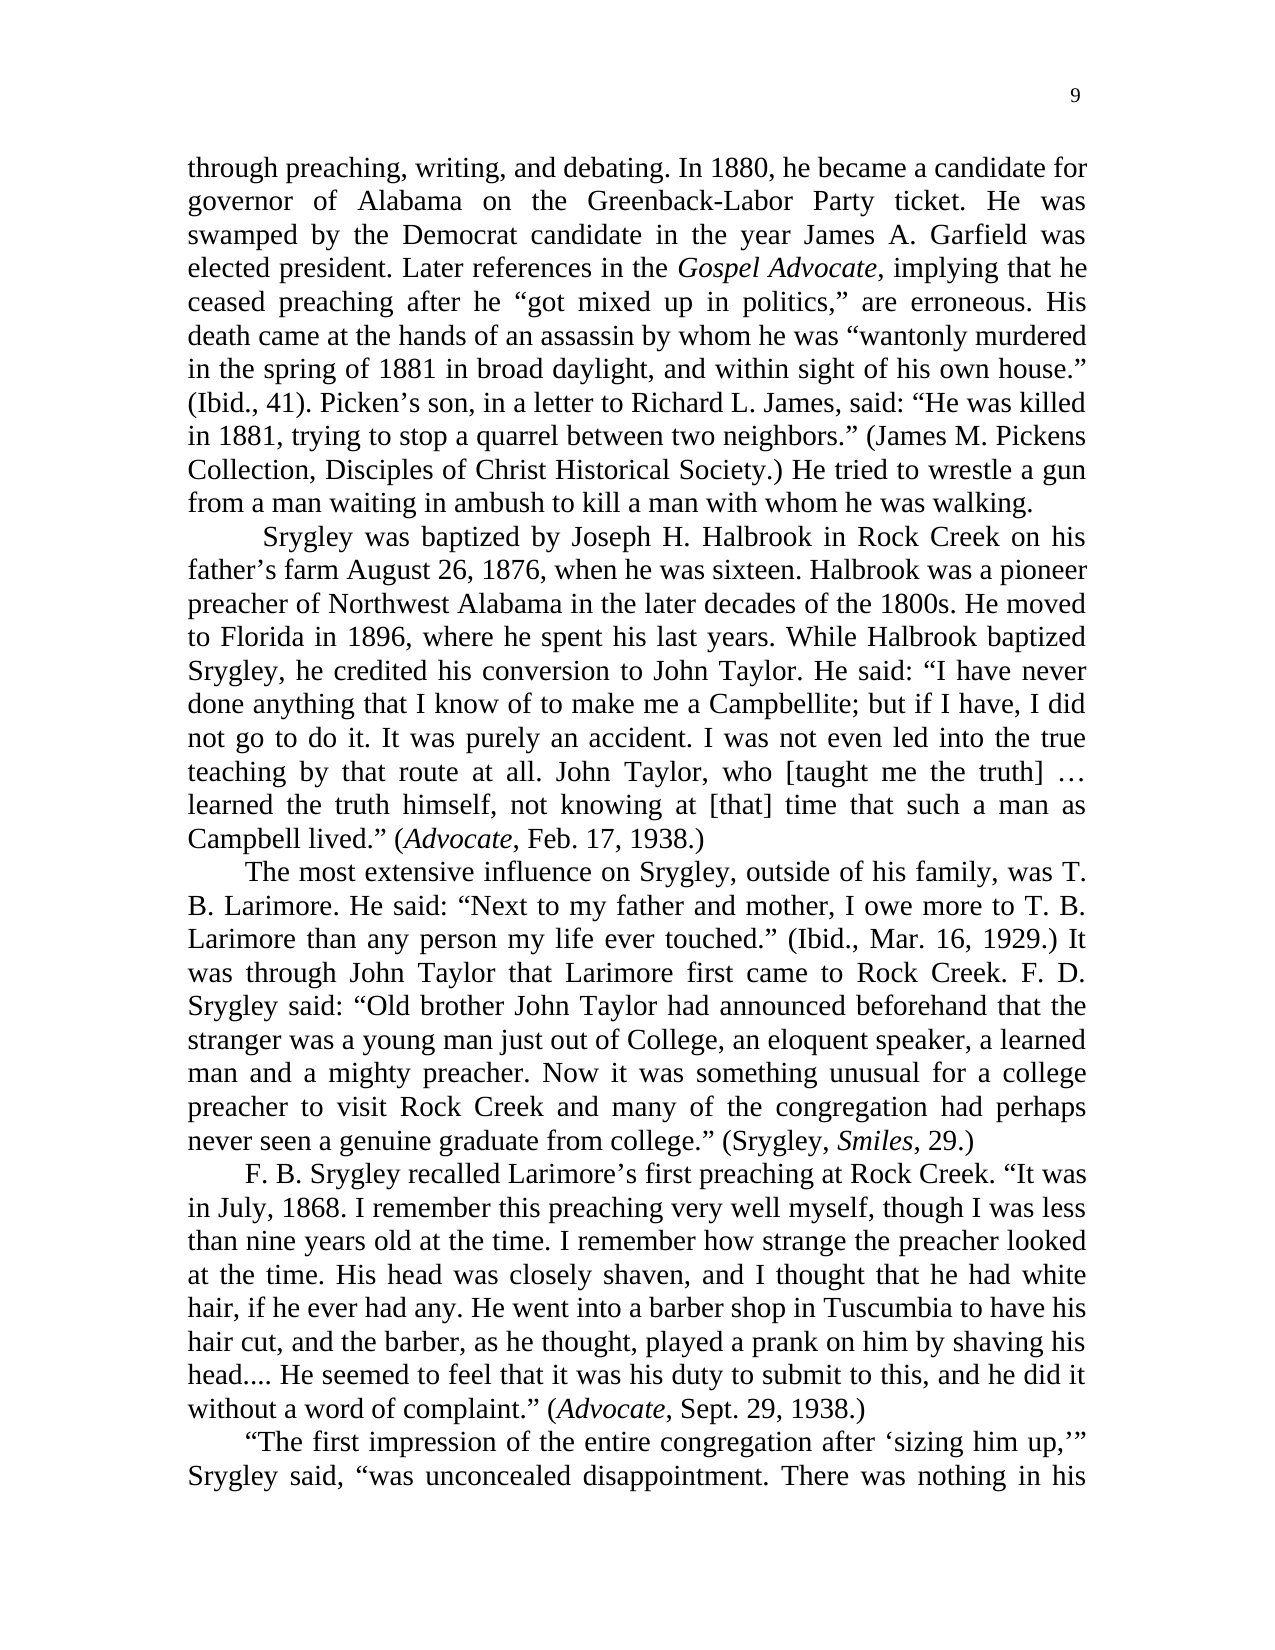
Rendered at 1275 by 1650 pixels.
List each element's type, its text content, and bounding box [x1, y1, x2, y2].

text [187, 150, 1087, 519]
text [187, 1424, 1087, 1492]
text F. B. Srygley recalled Larimore’s first preaching at Rock Creek. “It was in July, 1868. I remember this preaching very well myself, though I was less than nine years old at the time. I remember how strange the preacher looked at the time. His head was closely shaven, and I thought that he had white hair, if he ever had any. He went into a barber shop in Tuscumbia to have his hair cut, and the barber, as he thought, played a prank on him by shaving his head.... He seemed to feel that it was his duty to submit to this, and he did it without a word of complaint.” (Advocate, Sept. 29, 1938.) [187, 1156, 1087, 1424]
text The most extensive influence on Srygley, outside of his family, was T. B. Larimore. He said: “Next to my father and mother, I owe more to T. B. Larimore than any person my life ever touched.” (Ibid., Mar. 16, 1929.) It was through John Taylor that Larimore first came to Rock Creek. F. D. Srygley said: “Old brother John Taylor had announced beforehand that the stranger was a young man just out of College, an eloquent speaker, a learned man and a mighty preacher. Now it was something unusual for a college preacher to visit Rock Creek and many of the congregation had perhaps never seen a genuine graduate from college.” (Srygley, Smiles, 29.) [187, 854, 1087, 1156]
text Srygley was baptized by Joseph H. Halbrook in Rock Creek on his father’s farm August 26, 1876, when he was sixteen. Halbrook was a pioneer preacher of Northwest Alabama in the later decades of the 1800s. He moved to Florida in 1896, where he spent his last years. While Halbrook baptized Srygley, he credited his conversion to John Taylor. He said: “I have never done anything that I know of to make me a Campbellite; but if I have, I did not go to do it. It was purely an accident. I was not even led into the true teaching by that route at all. John Taylor, who [taught me the truth] … learned the truth himself, not knowing at [that] time that such a man as Campbell lived.” (Advocate, Feb. 17, 1938.) [187, 519, 1087, 854]
